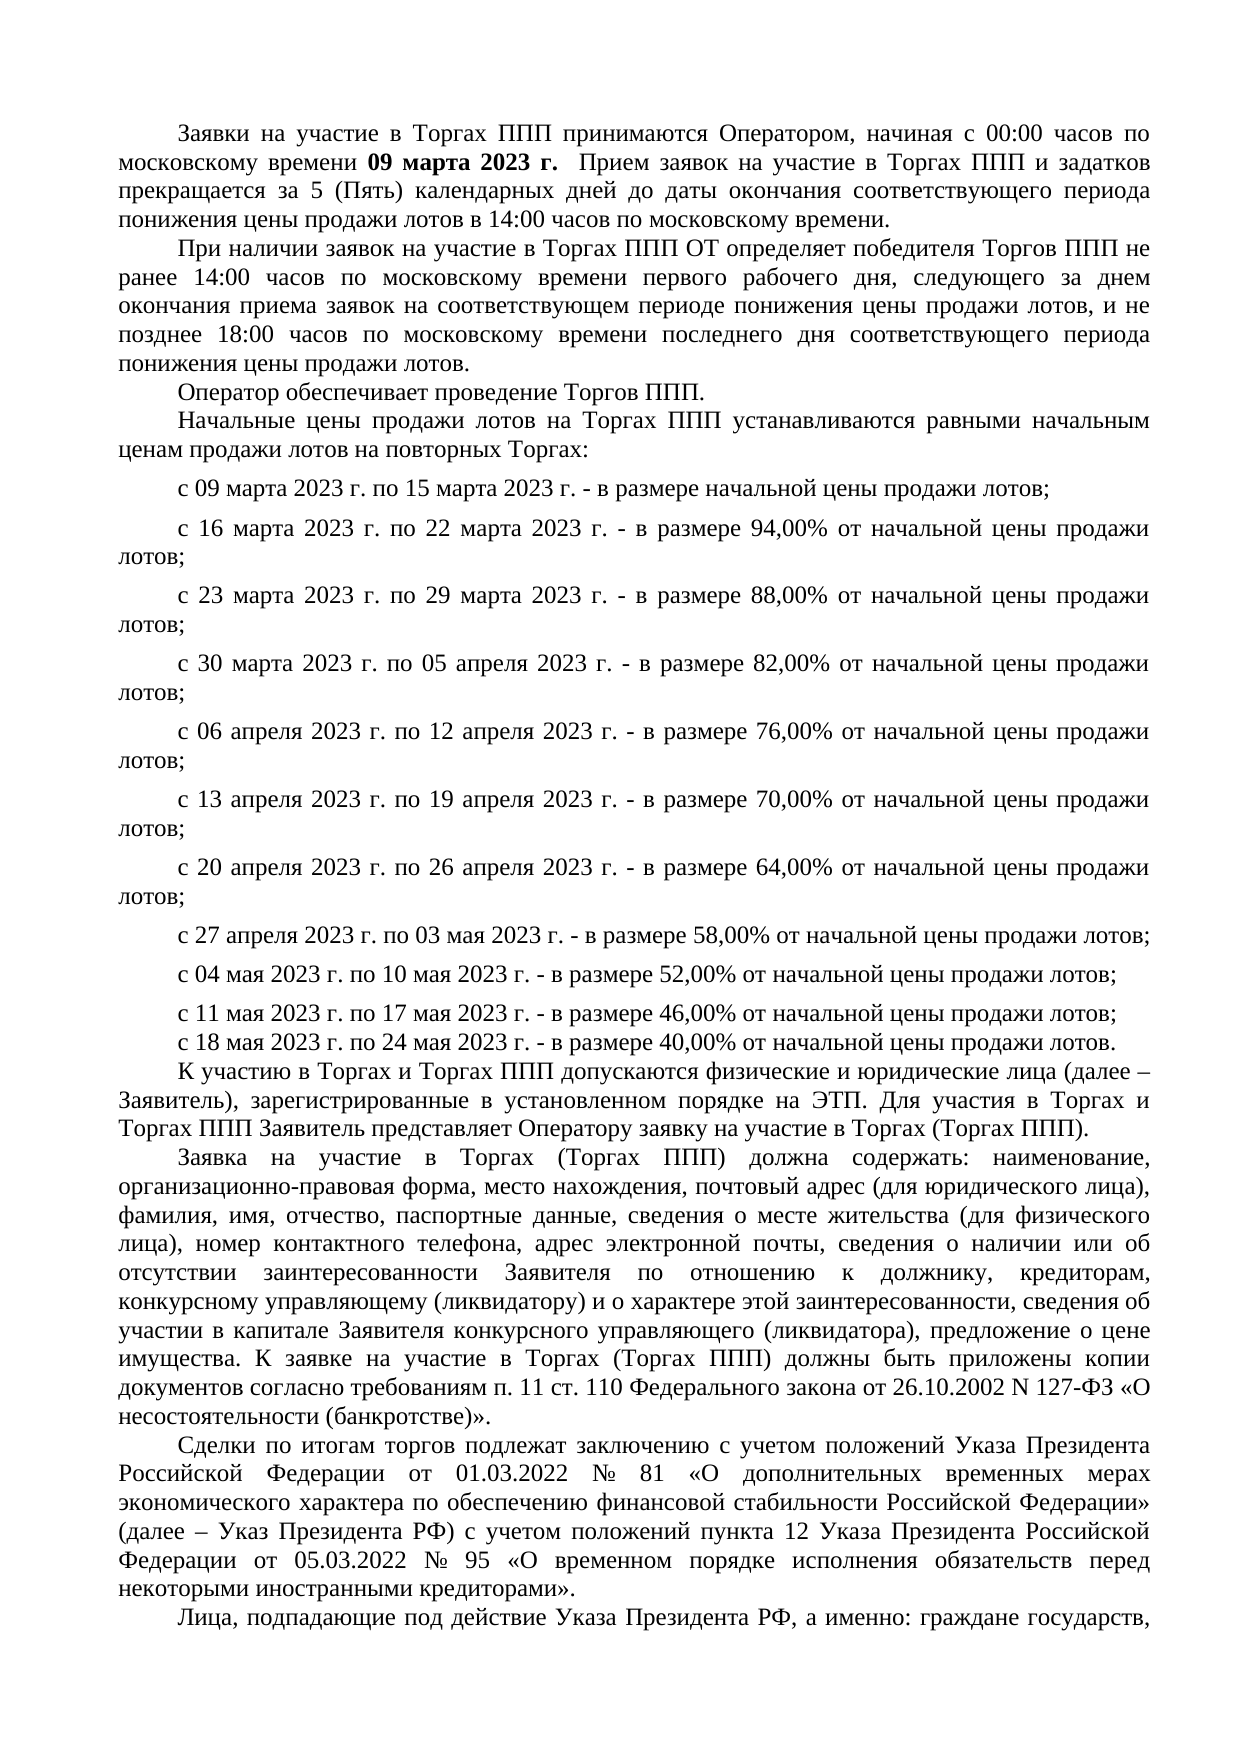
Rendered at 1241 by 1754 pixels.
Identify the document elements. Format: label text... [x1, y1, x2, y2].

text с 30 марта 2023 г. по 05 апреля 2023 г. - в размере 82,00% от начальной цены продажи лотов; [118, 648, 1151, 706]
text Оператор обеспечивает проведение Торгов ППП. [118, 377, 1151, 406]
text Начальные цены продажи лотов на Торгах ППП устанавливаются равными начальным ценам продажи лотов на повторных Торгах: [118, 406, 1151, 463]
text К участию в Торгах и Торгах ППП допускаются физические и юридические лица (далее – Заявитель), зарегистрированные в установленном порядке на ЭТП. Для участия в Торгах и Торгах ППП Заявитель представляет Оператору заявку на участие в Торгах (Торгах ППП). [118, 1056, 1151, 1142]
text с 04 мая 2023 г. по 10 мая 2023 г. - в размере 52,00% от начальной цены продажи лотов; [118, 959, 1151, 988]
text Заявки на участие в Торгах ППП принимаются Оператором, начиная с 00:00 часов по московскому времени 09 марта 2023 г. Прием заявок на участие в Торгах ППП и задатков прекращается за 5 (Пять) календарных дней до даты окончания соответствующего периода понижения цены продажи лотов в 14:00 часов по московскому времени. [118, 118, 1151, 233]
text с 27 апреля 2023 г. по 03 мая 2023 г. - в размере 58,00% от начальной цены продажи лотов; [118, 920, 1151, 949]
text Сделки по итогам торгов подлежат заключению с учетом положений Указа Президента Российской Федерации от 01.03.2022 № 81 «О дополнительных временных мерах экономического характера по обеспечению финансовой стабильности Российской Федерации» (далее – Указ Президента РФ) с учетом положений пункта 12 Указа Президента Российской Федерации от 05.03.2022 № 95 «О временном порядке исполнения обязательств перед некоторыми иностранными кредиторами». [118, 1430, 1151, 1602]
text Заявка на участие в Торгах (Торгах ППП) должна содержать: наименование, организационно-правовая форма, место нахождения, почтовый адрес (для юридического лица), фамилия, имя, отчество, паспортные данные, сведения о месте жительства (для физического лица), номер контактного телефона, адрес электронной почты, сведения о наличии или об отсутствии заинтересованности Заявителя по отношению к должнику, кредиторам, конкурсному управляющему (ликвидатору) и о характере этой заинтересованности, сведения об участии в капитале Заявителя конкурсного управляющего (ликвидатора), предложение о цене имущества. К заявке на участие в Торгах (Торгах ППП) должны быть приложены копии документов согласно требованиям п. 11 ст. 110 Федерального закона от 26.10.2002 N 127-ФЗ «О несостоятельности (банкротстве)». [118, 1142, 1151, 1430]
text с 20 апреля 2023 г. по 26 апреля 2023 г. - в размере 64,00% от начальной цены продажи лотов; [118, 852, 1151, 910]
text с 09 марта 2023 г. по 15 марта 2023 г. - в размере начальной цены продажи лотов; [118, 473, 1151, 502]
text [118, 1602, 1151, 1631]
text с 23 марта 2023 г. по 29 марта 2023 г. - в размере 88,00% от начальной цены продажи лотов; [118, 581, 1151, 638]
text с 18 мая 2023 г. по 24 мая 2023 г. - в размере 40,00% от начальной цены продажи лотов. [118, 1027, 1151, 1056]
text с 06 апреля 2023 г. по 12 апреля 2023 г. - в размере 76,00% от начальной цены продажи лотов; [118, 716, 1151, 774]
text с 11 мая 2023 г. по 17 мая 2023 г. - в размере 46,00% от начальной цены продажи лотов; [118, 998, 1151, 1027]
text При наличии заявок на участие в Торгах ППП ОТ определяет победителя Торгов ППП не ранее 14:00 часов по московскому времени первого рабочего дня, следующего за днем окончания приема заявок на соответствующем периоде понижения цены продажи лотов, и не позднее 18:00 часов по московскому времени последнего дня соответствующего периода понижения цены продажи лотов. [118, 233, 1151, 377]
text с 13 апреля 2023 г. по 19 апреля 2023 г. - в размере 70,00% от начальной цены продажи лотов; [118, 784, 1151, 842]
text с 16 марта 2023 г. по 22 марта 2023 г. - в размере 94,00% от начальной цены продажи лотов; [118, 513, 1151, 570]
